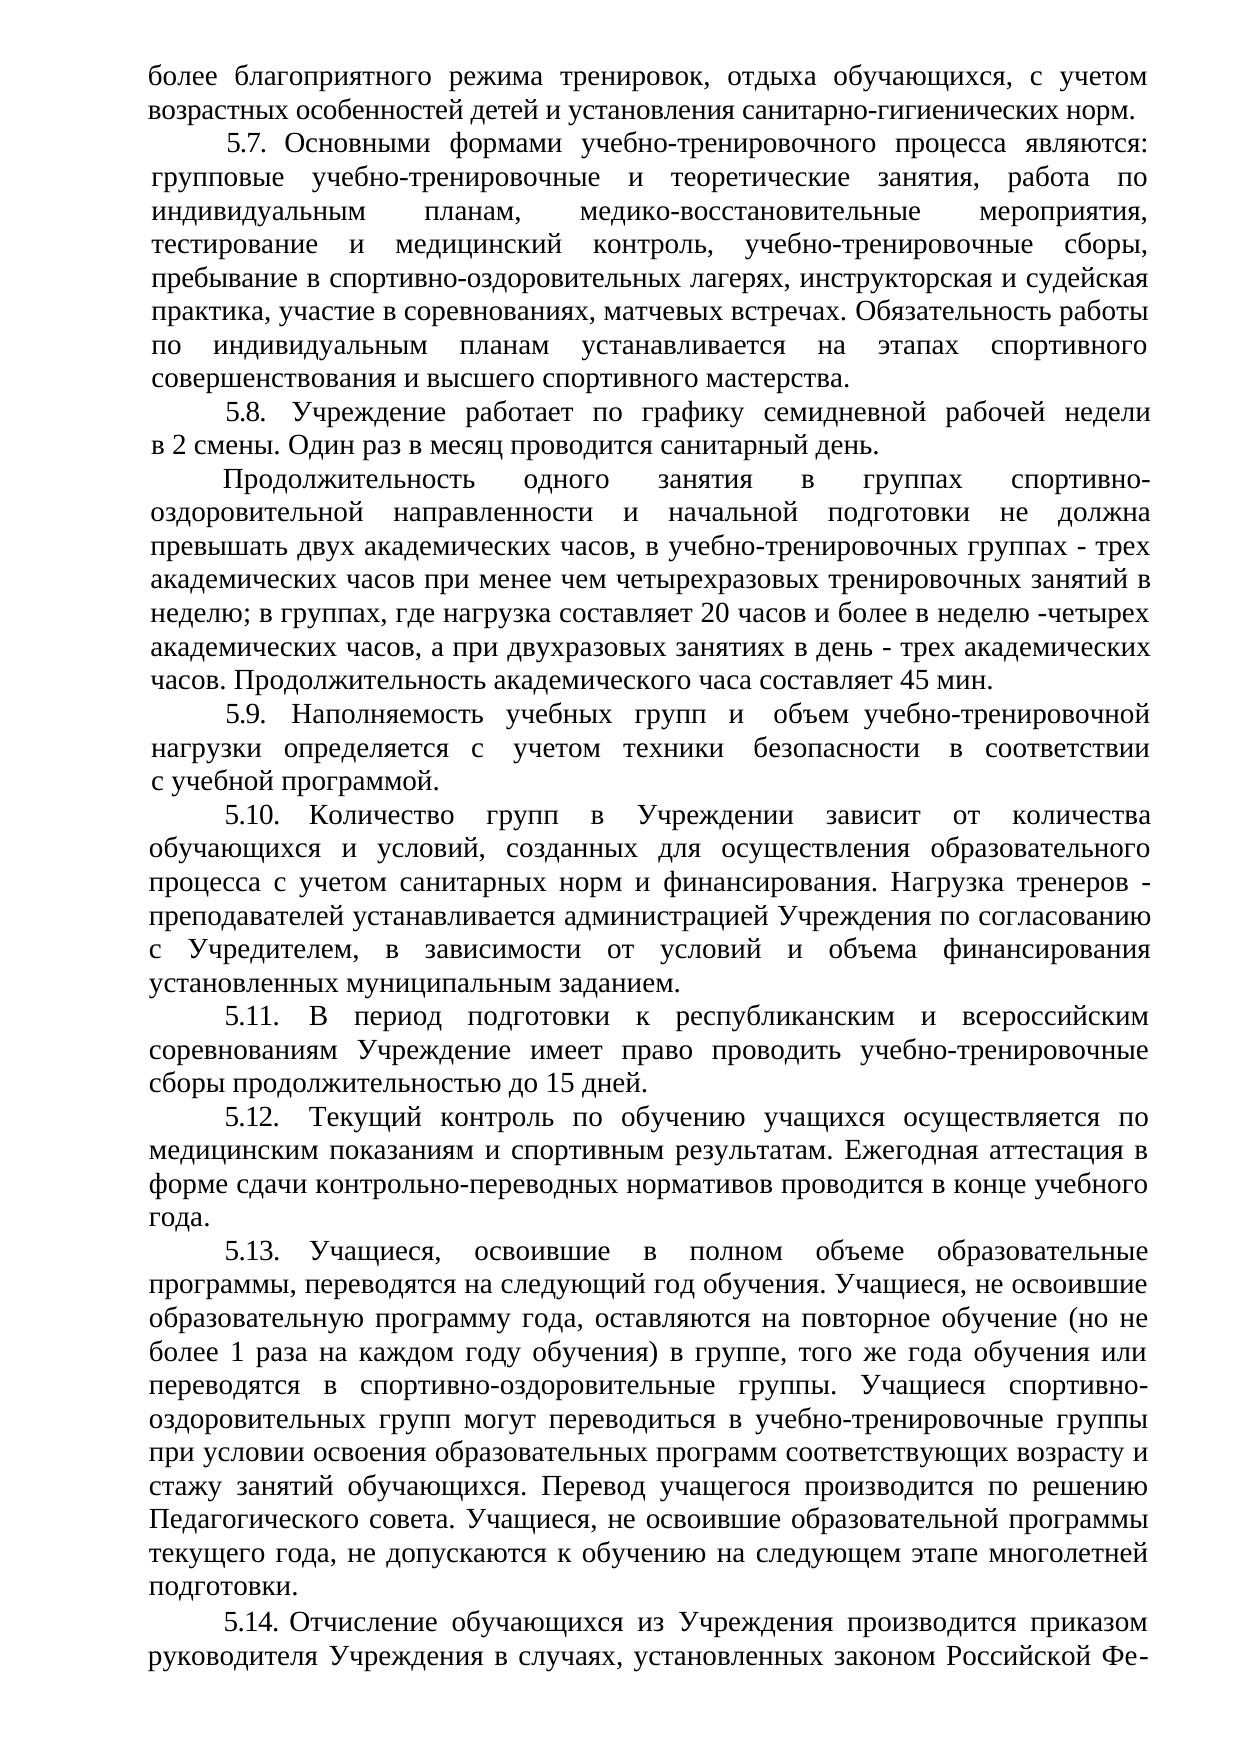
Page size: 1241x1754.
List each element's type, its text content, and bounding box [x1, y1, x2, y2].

text 5.8. Учреждение работает по графику семидневной рабочей недели в 2 смены. Один раз в месяц проводится санитарный день. [151, 394, 1152, 462]
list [148, 59, 1148, 126]
list Текущий контроль по обучению учащихся осуществляется по медицинским показаниям и спортивным результатам. Ежегодная аттестация в форме сдачи контрольно-переводных нормативов проводится в конце учебного года. [149, 1099, 1149, 1233]
list Количество групп в Учреждении зависит от количества обучающихся и условий, созданных для осуществления образовательного процесса с учетом санитарных норм и финансирования. Нагрузка тренеров -преподавателей устанавливается администрацией Учреждения по согласованию с Учредителем, в зависимости от условий и объема финансирования установленных муниципальным заданием. [149, 797, 1152, 999]
list Основными формами учебно-тренировочного процесса являются: групповые учебно-тренировочные и теоретические занятия, работа по индивидуальным планам, медико-восстановительные мероприятия, тестирование и медицинский контроль, учебно-тренировочные сборы, пребывание в спортивно-оздоровительных лагерях, инструкторская и судейская практика, участие в соревнованиях, матчевых встречах. Обязательность работы по индивидуальным планам устанавливается на этапах спортивного совершенствования и высшего спортивного мастерства. [151, 126, 1148, 394]
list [148, 1605, 1148, 1672]
text 5.9. Наполняемость учебных групп и объем учебно-тренировочной нагрузки определяется с учетом техники безопасности в соответствии с учебной программой. [151, 697, 1151, 797]
list Учащиеся, освоившие в полном объеме образовательные программы, переводятся на следующий год обучения. Учащиеся, не освоившие образовательную программу года, оставляются на повторное обучение (но не более 1 раза на каждом году обучения) в группе, того же года обучения или переводятся в спортивно-оздоровительные группы. Учащиеся спортивно-оздоровительных групп могут переводиться в учебно-тренировочные группы при условии освоения образовательных программ соответствующих возрасту и стажу занятий обучающихся. Перевод учащегося производится по решению Педагогического совета. Учащиеся, не освоившие образовательной программы текущего года, не допускаются к обучению на следующем этапе многолетней подготовки. [149, 1233, 1149, 1602]
list В период подготовки к республиканским и всероссийским соревнованиям Учреждение имеет право проводить учебно-тренировочные сборы продолжительностью до 15 дней. [149, 999, 1149, 1099]
text Продолжительность одного занятия в группах спортивно-оздоровительной направленности и начальной подготовки не должна превышать двух академических часов, в учебно-тренировочных группах - трех академических часов при менее чем четырехразовых тренировочных занятий в неделю; в группах, где нагрузка составляет 20 часов и более в неделю -четырех академических часов, а при двухразовых занятиях в день - трех академических часов. Продолжительность академического часа составляет 45 мин. [150, 462, 1152, 696]
